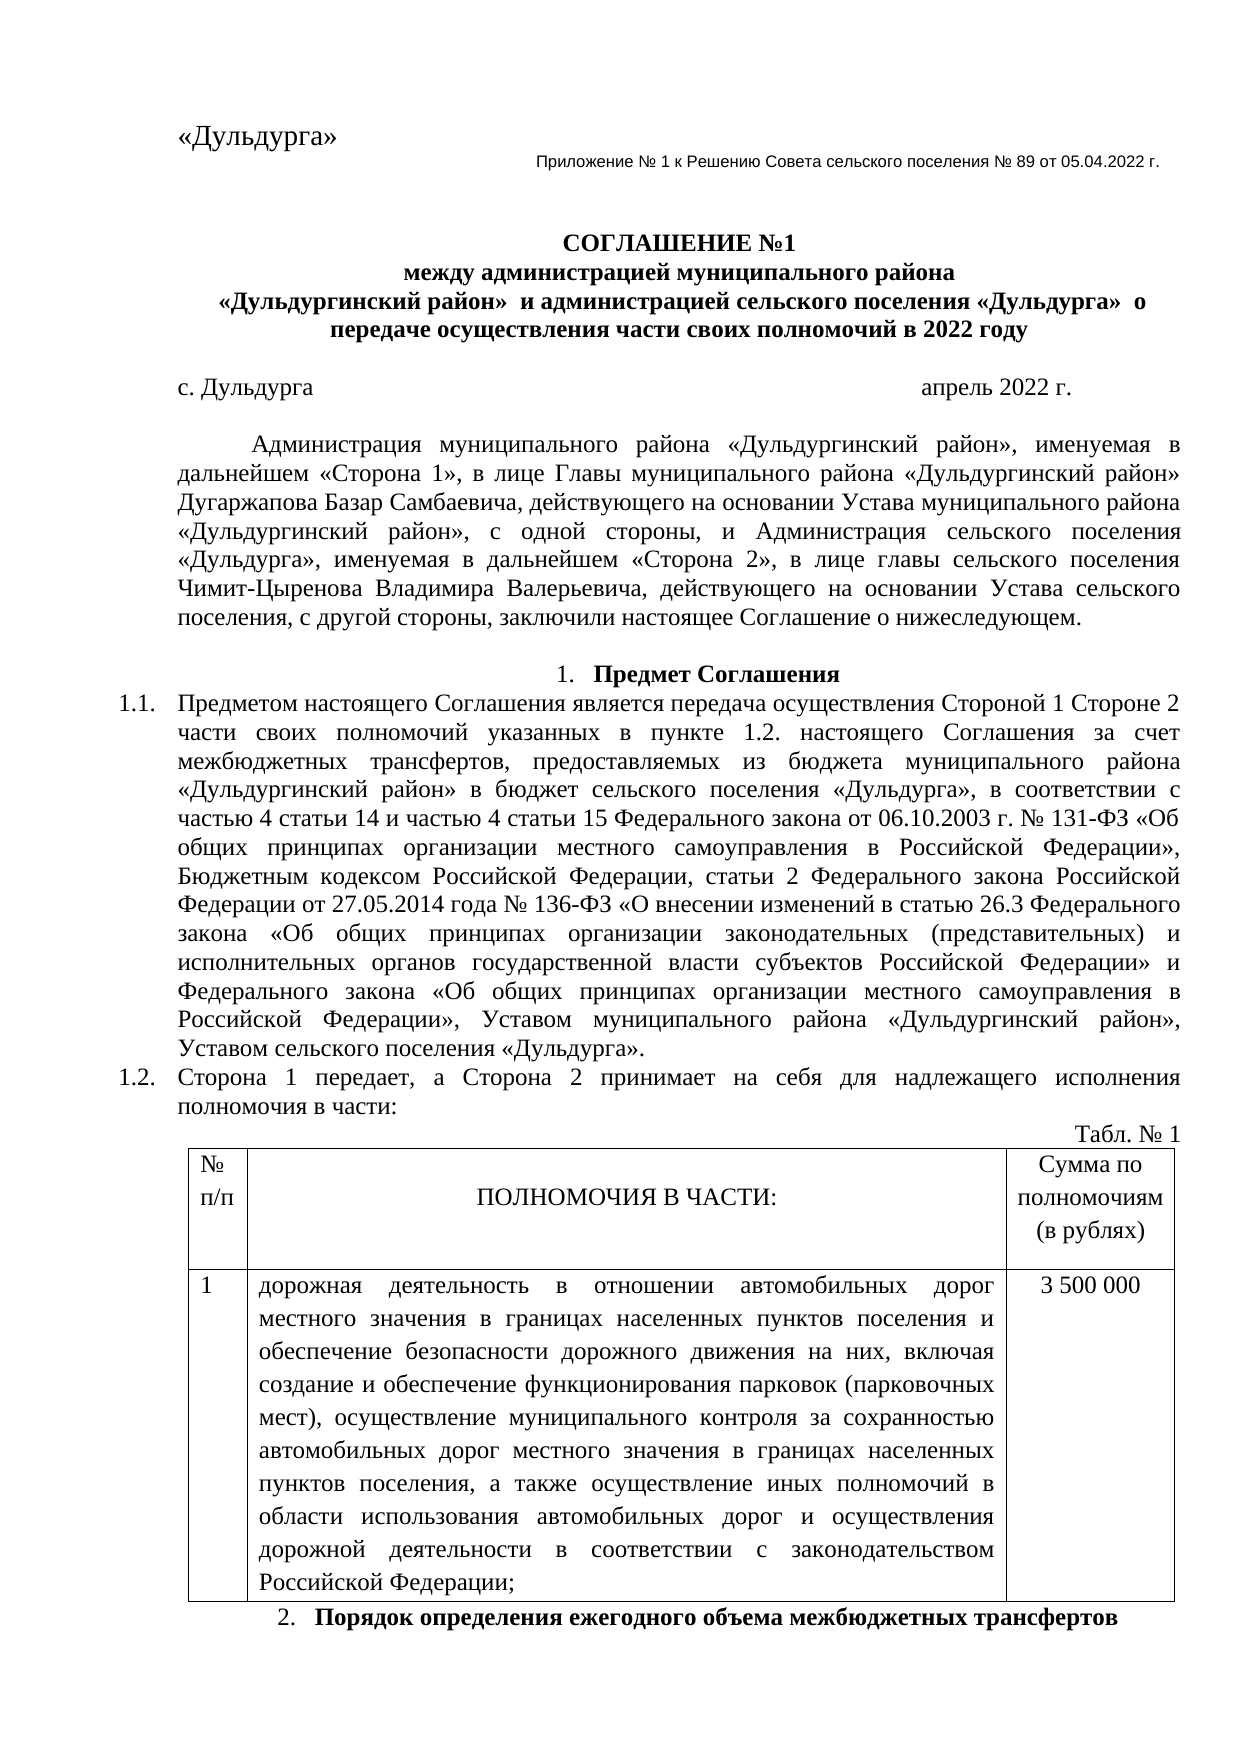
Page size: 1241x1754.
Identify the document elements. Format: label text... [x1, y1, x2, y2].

text Табл. № 1 [177, 1119, 1181, 1148]
table_cell 3 500 000 [1007, 1270, 1174, 1601]
list Предметом настоящего Соглашения является передача осуществления Стороной 1 Стороне 2 части своих полномочий указанных в пункте 1.2. настоящего Соглашения за счет межбюджетных трансфертов, предоставляемых из бюджета муниципального района «Дульдургинский район» в бюджет сельского поселения «Дульдурга», в соответствии с частью 4 статьи 14 и частью 4 статьи 15 Федерального закона от 06.10.2003 г. № 131-ФЗ «Об общих принципах организации местного самоуправления в Российской Федерации», Бюджетным кодексом Российской Федерации, статьи 2 Федерального закона Российской Федерации от 27.05.2014 года № 136-ФЗ «О внесении изменений в статью 26.3 Федерального закона «Об общих принципах организации законодательных (представительных) и исполнительных органов государственной власти субъектов Российской Федерации» и Федерального закона «Об общих принципах организации местного самоуправления в Российской Федерации», Уставом муниципального района «Дульдургинский район», Уставом сельского поселения «Дульдурга». [118, 688, 1181, 1062]
text Приложение № 1 к Решению Совета сельского поселения № 89 от 05.04.2022 г. [177, 152, 1181, 171]
list Порядок определения ежегодного объема межбюджетных трансфертов [215, 1602, 1181, 1630]
list Предмет Соглашения [215, 659, 1181, 688]
text «Дульдурга» [177, 118, 1181, 152]
text СОГЛАШЕНИЕ №1 [177, 228, 1181, 257]
table_header Сумма по полномочиям (в рублях) [1007, 1149, 1174, 1269]
text Администрация муниципального района «Дульдургинский район», именуемая в дальнейшем «Сторона 1», в лице Главы муниципального района «Дульдургинский район» Дугаржапова Базар Самбаевича, действующего на основании Устава муниципального района «Дульдургинский район», с одной стороны, и Администрация сельского поселения «Дульдурга», именуемая в дальнейшем «Сторона 2», в лице главы сельского поселения Чимит-Цыренова Владимира Валерьевича, действующего на основании Устава сельского поселения, с другой стороны, заключили настоящее Соглашение о нижеследующем. [177, 429, 1181, 631]
list Сторона 1 передает, а Сторона 2 принимает на себя для надлежащего исполнения полномочия в части: [118, 1062, 1181, 1119]
table_cell 1 [189, 1270, 247, 1601]
text с. Дульдурга апрель 2022 г. [177, 372, 1181, 401]
text «Дульдургинский район» и администрацией сельского поселения «Дульдурга» о передаче осуществления части своих полномочий в 2022 году [177, 286, 1181, 343]
table_header № п/п [189, 1149, 247, 1269]
table_header ПОЛНОМОЧИЯ В ЧАСТИ: [248, 1149, 1006, 1269]
text между администрацией муниципального района [177, 257, 1181, 286]
table_cell дорожная деятельность в отношении автомобильных дорог местного значения в границах населенных пунктов поселения и обеспечение безопасности дорожного движения на них, включая создание и обеспечение функционирования парковок (парковочных мест), осуществление муниципального контроля за сохранностью автомобильных дорог местного значения в границах населенных пунктов поселения, а также осуществление иных полномочий в области использования автомобильных дорог и осуществления дорожной деятельности в соответствии с законодательством Российской Федерации; [248, 1270, 1006, 1601]
